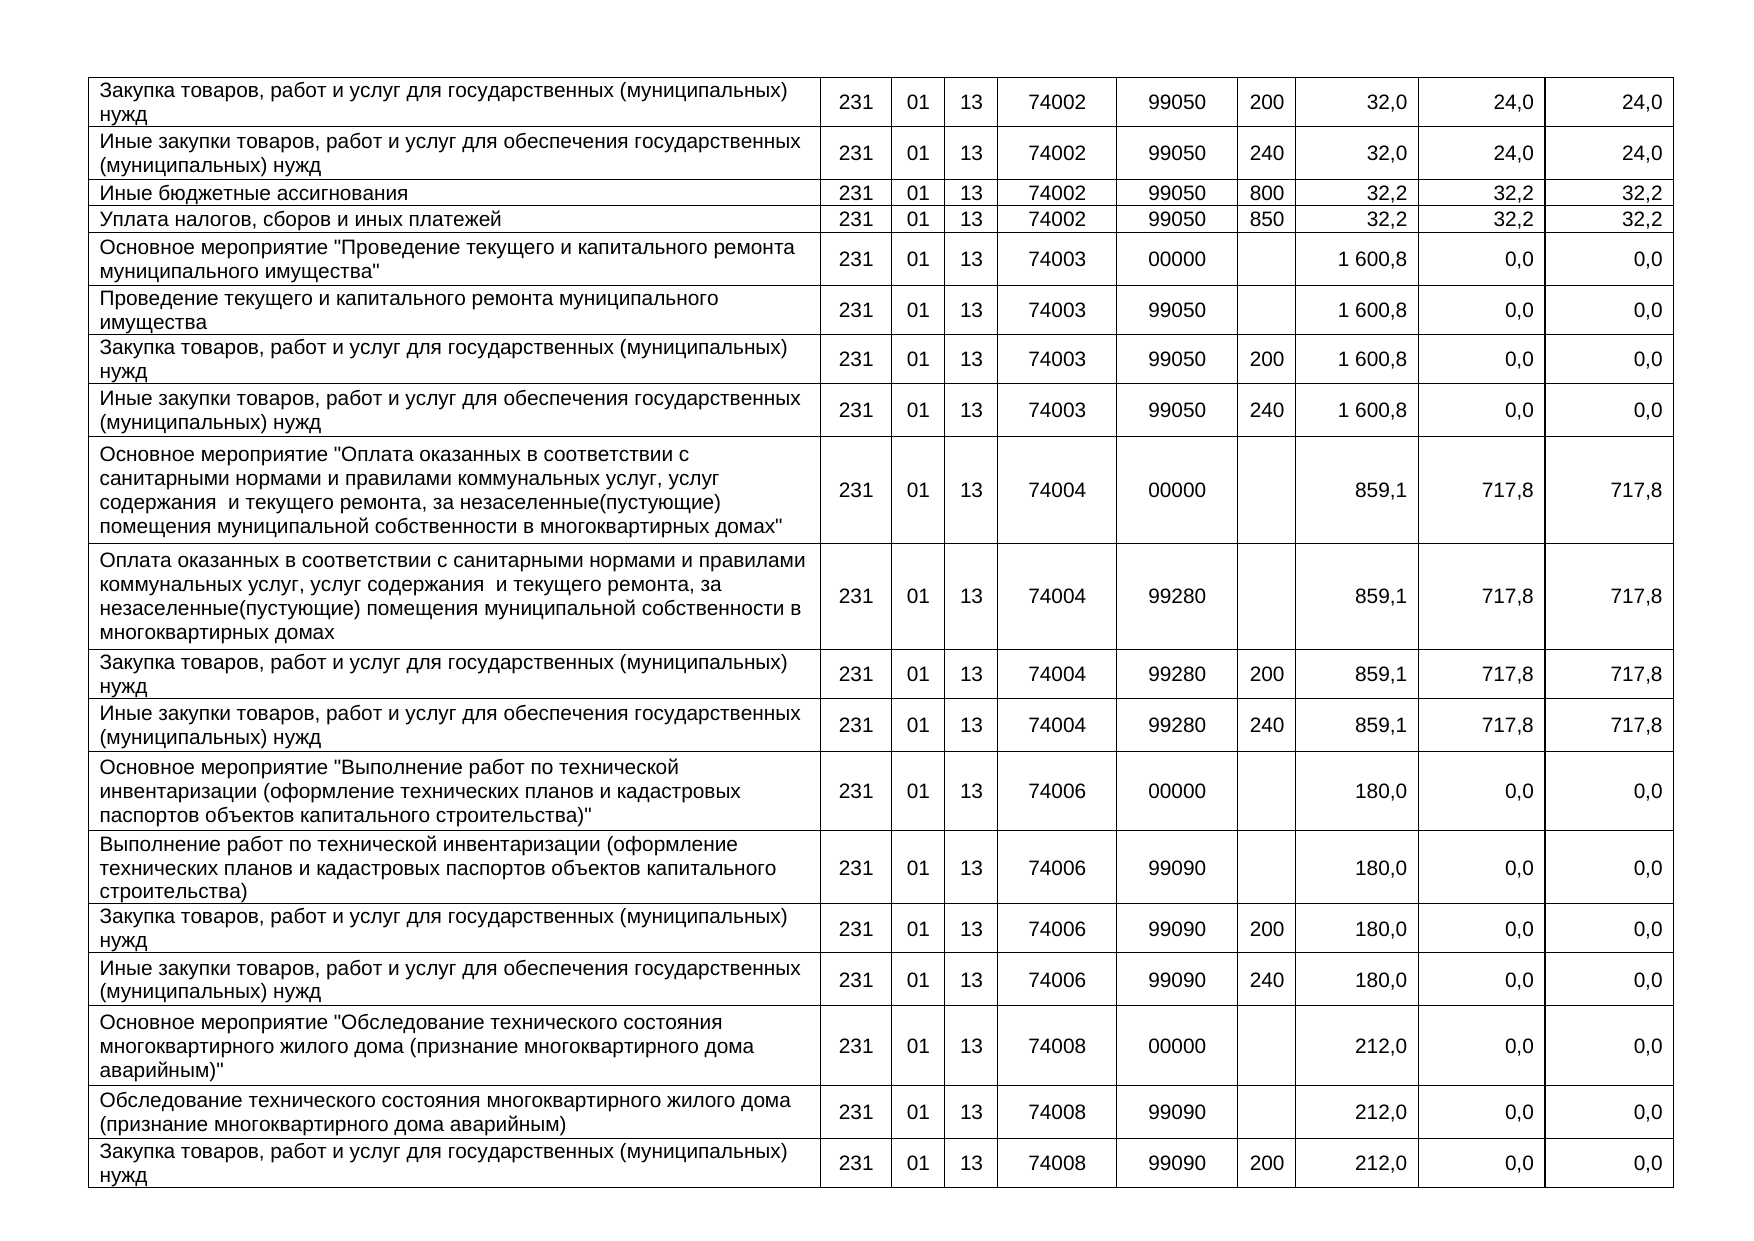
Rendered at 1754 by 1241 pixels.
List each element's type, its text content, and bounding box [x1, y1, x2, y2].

table_cell 717,8 [1546, 544, 1673, 649]
table_cell 212,0 [1296, 1086, 1418, 1138]
table_cell 13 [945, 953, 997, 1005]
table_cell 01 [892, 286, 944, 334]
table_cell 13 [945, 1139, 997, 1187]
table_cell Закупка товаров, работ и услуг для государственных (муниципальных) нужд [89, 904, 820, 952]
table_cell 1 600,8 [1296, 384, 1418, 436]
table_cell 13 [945, 384, 997, 436]
table_cell 13 [945, 699, 997, 751]
table_cell 01 [892, 78, 944, 126]
table_cell 0,0 [1546, 953, 1673, 1005]
table_cell 212,0 [1296, 1139, 1418, 1187]
table_cell Иные бюджетные ассигнования [89, 180, 820, 205]
table_cell 0,0 [1419, 1006, 1544, 1085]
table_cell 99280 [1117, 699, 1237, 751]
table_cell Основное мероприятие "Проведение текущего и капитального ремонта муниципального имущества" [89, 233, 820, 285]
table_cell 13 [945, 831, 997, 903]
table_cell Иные закупки товаров, работ и услуг для обеспечения государственных (муниципальных) нужд [89, 127, 820, 179]
table_cell 01 [892, 233, 944, 285]
table_cell 0,0 [1546, 335, 1673, 383]
table_cell 32,0 [1296, 78, 1418, 126]
table_cell 200 [1238, 1139, 1295, 1187]
table_cell [1238, 233, 1295, 285]
table_cell 231 [821, 384, 891, 436]
table_cell 99050 [1117, 78, 1237, 126]
table_cell 32,2 [1546, 180, 1673, 205]
table_cell Оплата оказанных в соответствии с санитарными нормами и правилами коммунальных услуг, услуг содержания и текущего ремонта, за незаселенные(пустующие) помещения муниципальной собственности в многоквартирных домах [89, 544, 820, 649]
table_cell 200 [1238, 650, 1295, 698]
table_cell [1238, 286, 1295, 334]
table_cell 231 [821, 127, 891, 179]
table_cell 0,0 [1419, 286, 1544, 334]
table_cell [1238, 437, 1295, 542]
table_cell 0,0 [1546, 233, 1673, 285]
table_cell 74004 [998, 650, 1116, 698]
table_cell 0,0 [1546, 831, 1673, 903]
table_cell 0,0 [1546, 1006, 1673, 1085]
table_cell 00000 [1117, 437, 1237, 542]
table_cell 13 [945, 335, 997, 383]
table_cell 231 [821, 650, 891, 698]
table_cell 01 [892, 335, 944, 383]
table_cell Закупка товаров, работ и услуг для государственных (муниципальных) нужд [89, 650, 820, 698]
table_cell 13 [945, 650, 997, 698]
table_cell 99050 [1117, 286, 1237, 334]
table_cell 231 [821, 1086, 891, 1138]
table_cell 74008 [998, 1086, 1116, 1138]
table_cell 180,0 [1296, 953, 1418, 1005]
table_cell 74002 [998, 127, 1116, 179]
table_cell 200 [1238, 78, 1295, 126]
table_cell 13 [945, 206, 997, 232]
table_cell Основное мероприятие "Оплата оказанных в соответствии с санитарными нормами и правилами коммунальных услуг, услуг содержания и текущего ремонта, за незаселенные(пустующие) помещения муниципальной собственности в многоквартирных домах" [89, 437, 820, 542]
table_cell 0,0 [1419, 233, 1544, 285]
table_cell 74008 [998, 1006, 1116, 1085]
table_cell 13 [945, 78, 997, 126]
table_cell 32,2 [1296, 180, 1418, 205]
table_cell 13 [945, 437, 997, 542]
table_cell 231 [821, 206, 891, 232]
table_cell 717,8 [1419, 699, 1544, 751]
table_cell 717,8 [1546, 699, 1673, 751]
table_cell 00000 [1117, 233, 1237, 285]
table_cell [1238, 752, 1295, 830]
table_cell 231 [821, 180, 891, 205]
table_cell 74003 [998, 233, 1116, 285]
table_cell Проведение текущего и капитального ремонта муниципального имущества [89, 286, 820, 334]
table_cell 99090 [1117, 904, 1237, 952]
table_cell 717,8 [1419, 544, 1544, 649]
table_cell Основное мероприятие "Выполнение работ по технической инвентаризации (оформление технических планов и кадастровых паспортов объектов капитального строительства)" [89, 752, 820, 830]
table_cell 01 [892, 206, 944, 232]
table_cell 01 [892, 831, 944, 903]
table_cell 01 [892, 180, 944, 205]
table_cell 01 [892, 1086, 944, 1138]
table_cell 00000 [1117, 1006, 1237, 1085]
table_cell 24,0 [1546, 127, 1673, 179]
table_cell 13 [945, 1006, 997, 1085]
table_cell 0,0 [1419, 953, 1544, 1005]
table_cell 231 [821, 286, 891, 334]
table_cell 0,0 [1419, 904, 1544, 952]
table_cell 00000 [1117, 752, 1237, 830]
table_cell 99280 [1117, 650, 1237, 698]
table_cell Иные закупки товаров, работ и услуг для обеспечения государственных (муниципальных) нужд [89, 699, 820, 751]
table_cell 01 [892, 752, 944, 830]
table_cell 800 [1238, 180, 1295, 205]
table_cell 231 [821, 904, 891, 952]
table_cell 0,0 [1419, 1086, 1544, 1138]
table_cell 74004 [998, 699, 1116, 751]
table_cell 99050 [1117, 206, 1237, 232]
table_cell 180,0 [1296, 752, 1418, 830]
table_cell Закупка товаров, работ и услуг для государственных (муниципальных) нужд [89, 1139, 820, 1187]
table_cell 99050 [1117, 384, 1237, 436]
table_cell 32,2 [1419, 180, 1544, 205]
table_cell 0,0 [1546, 1139, 1673, 1187]
table_cell 99090 [1117, 1139, 1237, 1187]
table_cell 240 [1238, 127, 1295, 179]
table_cell Закупка товаров, работ и услуг для государственных (муниципальных) нужд [89, 78, 820, 126]
table_cell 32,0 [1296, 127, 1418, 179]
table_cell 0,0 [1419, 335, 1544, 383]
table_cell 717,8 [1419, 437, 1544, 542]
table_cell 231 [821, 335, 891, 383]
table_cell Иные закупки товаров, работ и услуг для обеспечения государственных (муниципальных) нужд [89, 384, 820, 436]
table_cell 231 [821, 544, 891, 649]
table_cell 231 [821, 1139, 891, 1187]
table_cell 01 [892, 384, 944, 436]
table_cell 01 [892, 544, 944, 649]
table_cell 74003 [998, 335, 1116, 383]
table_cell 74006 [998, 752, 1116, 830]
table_cell 99090 [1117, 953, 1237, 1005]
table_cell 32,2 [1419, 206, 1544, 232]
table_cell 0,0 [1419, 384, 1544, 436]
table_cell [1238, 544, 1295, 649]
table_cell 240 [1238, 953, 1295, 1005]
table_cell 74006 [998, 904, 1116, 952]
table_cell 0,0 [1546, 904, 1673, 952]
table_cell 13 [945, 904, 997, 952]
table_cell 212,0 [1296, 1006, 1418, 1085]
table_cell 24,0 [1419, 78, 1544, 126]
table_cell 32,2 [1296, 206, 1418, 232]
table_cell 01 [892, 904, 944, 952]
table_cell 24,0 [1419, 127, 1544, 179]
table_cell 231 [821, 437, 891, 542]
table_cell 74002 [998, 180, 1116, 205]
table_cell 01 [892, 650, 944, 698]
table_cell 99280 [1117, 544, 1237, 649]
table_cell 200 [1238, 904, 1295, 952]
table_cell 231 [821, 752, 891, 830]
table_cell 1 600,8 [1296, 335, 1418, 383]
table_cell Уплата налогов, сборов и иных платежей [89, 206, 820, 232]
table_cell 01 [892, 953, 944, 1005]
table_cell 240 [1238, 384, 1295, 436]
table_cell 13 [945, 544, 997, 649]
table_cell 13 [945, 180, 997, 205]
table_cell 859,1 [1296, 650, 1418, 698]
table_cell 0,0 [1546, 752, 1673, 830]
table_cell 859,1 [1296, 544, 1418, 649]
table_cell 74002 [998, 78, 1116, 126]
table_cell Основное мероприятие "Обследование технического состояния многоквартирного жилого дома (признание многоквартирного дома аварийным)" [89, 1006, 820, 1085]
table_cell 0,0 [1419, 752, 1544, 830]
table_cell 01 [892, 1139, 944, 1187]
table_cell 74002 [998, 206, 1116, 232]
table_cell 231 [821, 953, 891, 1005]
table_cell 74006 [998, 831, 1116, 903]
table_cell 231 [821, 233, 891, 285]
table_cell 74004 [998, 437, 1116, 542]
table_cell 0,0 [1546, 286, 1673, 334]
table_cell 99050 [1117, 335, 1237, 383]
table_cell 240 [1238, 699, 1295, 751]
table_cell 850 [1238, 206, 1295, 232]
table_cell 0,0 [1546, 1086, 1673, 1138]
table_cell Иные закупки товаров, работ и услуг для обеспечения государственных (муниципальных) нужд [89, 953, 820, 1005]
table_cell 74008 [998, 1139, 1116, 1187]
table_cell 01 [892, 127, 944, 179]
table_cell [1238, 831, 1295, 903]
table_cell 231 [821, 831, 891, 903]
table_cell 13 [945, 127, 997, 179]
table_cell 01 [892, 1006, 944, 1085]
table_cell Закупка товаров, работ и услуг для государственных (муниципальных) нужд [89, 335, 820, 383]
table_cell 13 [945, 752, 997, 830]
table_cell 74003 [998, 286, 1116, 334]
table_cell 180,0 [1296, 904, 1418, 952]
table_cell 1 600,8 [1296, 286, 1418, 334]
table_cell [1238, 1006, 1295, 1085]
table_cell 01 [892, 699, 944, 751]
table_cell 32,2 [1546, 206, 1673, 232]
table_cell 74006 [998, 953, 1116, 1005]
table_cell 231 [821, 1006, 891, 1085]
table_cell 717,8 [1546, 650, 1673, 698]
table_cell 0,0 [1419, 1139, 1544, 1187]
table_cell 180,0 [1296, 831, 1418, 903]
table_cell 0,0 [1419, 831, 1544, 903]
table_cell 231 [821, 78, 891, 126]
table_cell 74003 [998, 384, 1116, 436]
table_cell 717,8 [1419, 650, 1544, 698]
table_cell 1 600,8 [1296, 233, 1418, 285]
table_cell 859,1 [1296, 437, 1418, 542]
table_cell 231 [821, 699, 891, 751]
table_cell 717,8 [1546, 437, 1673, 542]
table_cell 200 [1238, 335, 1295, 383]
table_cell 13 [945, 233, 997, 285]
table_cell Выполнение работ по технической инвентаризации (оформление технических планов и кадастровых паспортов объектов капитального строительства) [89, 831, 820, 903]
table_cell 99090 [1117, 831, 1237, 903]
table_cell [1238, 1086, 1295, 1138]
table_cell 24,0 [1546, 78, 1673, 126]
table_cell 99050 [1117, 127, 1237, 179]
table_cell 0,0 [1546, 384, 1673, 436]
table_cell 859,1 [1296, 699, 1418, 751]
table_cell 13 [945, 1086, 997, 1138]
table_cell 01 [892, 437, 944, 542]
table_cell 99050 [1117, 180, 1237, 205]
table_cell Обследование технического состояния многоквартирного жилого дома (признание многоквартирного дома аварийным) [89, 1086, 820, 1138]
table_cell 99090 [1117, 1086, 1237, 1138]
table_cell 74004 [998, 544, 1116, 649]
table_cell 13 [945, 286, 997, 334]
